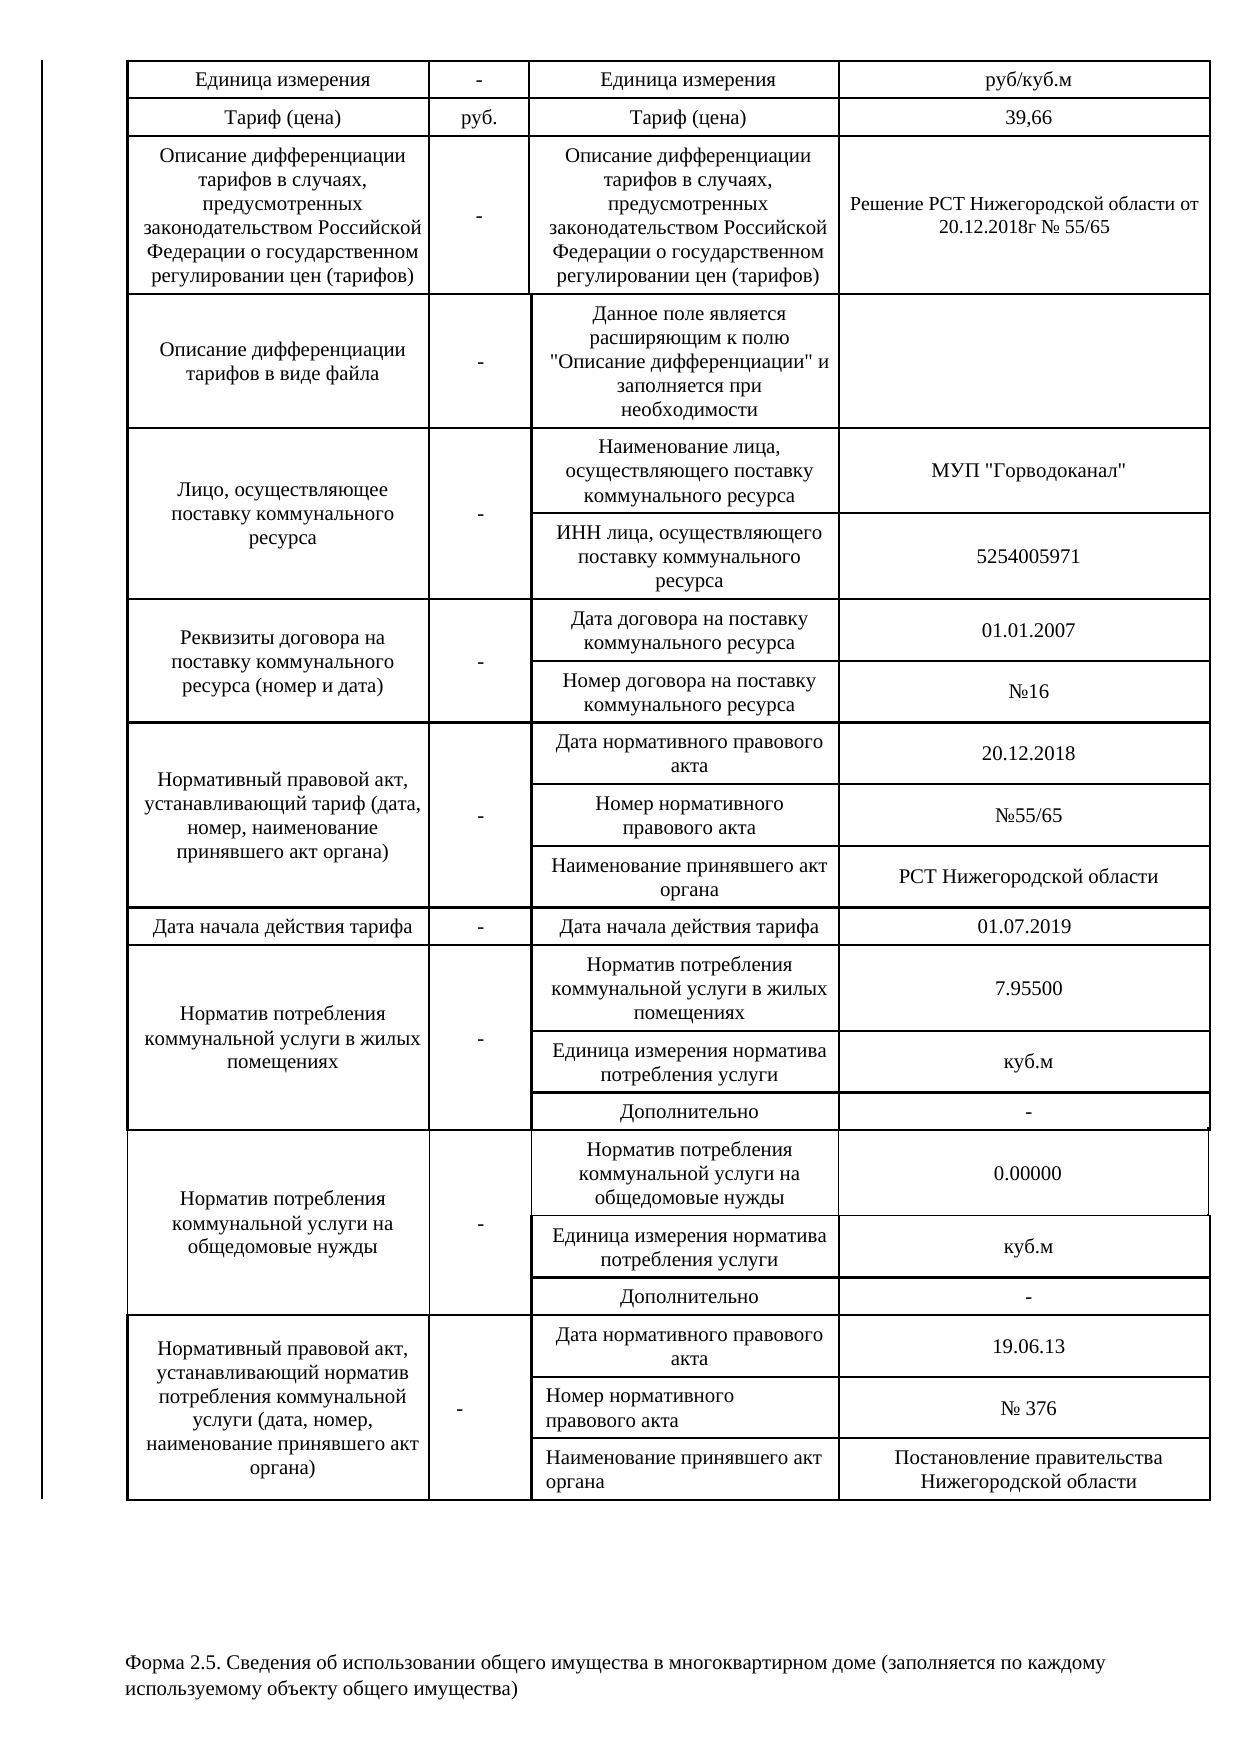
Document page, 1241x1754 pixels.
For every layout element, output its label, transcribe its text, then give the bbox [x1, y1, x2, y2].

table_cell Наименование принявшего акт органа [533, 847, 838, 906]
text Форма 2.5. Сведения об использовании общего имущества в многоквартирном доме (заполняется по каждому используемому объекту общего имущества) [125, 1650, 1107, 1700]
table_cell Норматив потребления коммунальной услуги в жилых помещениях [129, 946, 428, 1129]
table_cell Наименование лица, осуществляющего поставку коммунального ресурса [533, 429, 838, 512]
table_cell Описание дифференциации тарифов в виде файла [129, 295, 428, 427]
table_cell Дата нормативного правового акта [533, 724, 838, 783]
table_cell - [430, 600, 530, 721]
table_cell Дата начала действия тарифа [129, 909, 428, 944]
table_cell Лицо, осуществляющее поставку коммунального ресурса [129, 429, 428, 598]
table_cell Дополнительно [533, 1094, 838, 1129]
table_cell Дата начала действия тарифа [533, 909, 838, 944]
table_cell Дата договора на поставку коммунального ресурса [533, 600, 838, 660]
table_cell Норматив потребления коммунальной услуги на общедомовые нужды [128, 1131, 429, 1314]
table_cell Описание дифференциации тарифов в случаях, предусмотренных законодательством Российской Федерации о государственном регулировании цен (тарифов) [129, 137, 428, 293]
table_cell Нормативный правовой акт, устанавливающий тариф (дата, номер, наименование принявшего акт органа) [129, 724, 428, 906]
table_cell МУП "Горводоканал" [840, 429, 1209, 512]
table_cell 01.01.2007 [840, 600, 1209, 660]
table_cell 7.95500 [840, 946, 1209, 1030]
table_cell № 376 [840, 1378, 1209, 1437]
table_cell Нормативный правовой акт, устанавливающий норматив потребления коммунальной услуги (дата, номер, наименование принявшего акт органа) [129, 1316, 428, 1499]
table_cell 39,66 [840, 99, 1209, 135]
table_cell Тариф (цена) [530, 99, 838, 135]
table_cell - [430, 724, 530, 906]
table_cell руб/куб.м [840, 62, 1209, 97]
table_cell 0.00000 [839, 1131, 1208, 1215]
table_cell - [430, 295, 530, 427]
table_cell Номер нормативного правового акта [533, 1378, 838, 1437]
table_cell - [840, 1094, 1209, 1129]
table_cell - [430, 137, 528, 293]
table_cell Дата нормативного правового акта [533, 1316, 838, 1376]
table_cell руб. [430, 99, 528, 135]
table_cell [840, 295, 1209, 427]
table_cell Норматив потребления коммунальной услуги на общедомовые нужды [532, 1131, 838, 1215]
table_cell - [430, 1131, 531, 1314]
table_cell 20.12.2018 [840, 724, 1209, 783]
table_cell Наименование принявшего акт органа [533, 1439, 838, 1499]
table_cell - [430, 946, 530, 1129]
table_cell 5254005971 [840, 514, 1209, 598]
table_cell куб.м [840, 1032, 1209, 1091]
table_cell Тариф (цена) [129, 99, 428, 135]
table_cell Единица измерения норматива потребления услуги [533, 1216, 838, 1276]
table_cell Реквизиты договора на поставку коммунального ресурса (номер и дата) [129, 600, 428, 721]
table_cell - [430, 429, 530, 598]
table_cell - [430, 62, 528, 97]
table_cell - [840, 1279, 1209, 1314]
table_cell Данное поле является расширяющим к полю "Описание дифференциации" и заполняется при необходимости [533, 295, 838, 427]
table_cell куб.м [840, 1216, 1209, 1276]
table_cell Дополнительно [533, 1279, 838, 1314]
table_cell Единица измерения норматива потребления услуги [533, 1032, 838, 1091]
table_cell - [430, 1316, 530, 1499]
table_cell Единица измерения [129, 62, 428, 97]
table_cell Решение РСТ Нижегородской области от 20.12.2018г № 55/65 [840, 137, 1209, 293]
table_cell Норматив потребления коммунальной услуги в жилых помещениях [533, 946, 838, 1030]
table_cell №55/65 [840, 785, 1209, 845]
table_cell Номер нормативного правового акта [533, 785, 838, 845]
table_cell №16 [840, 662, 1209, 721]
table_cell Описание дифференциации тарифов в случаях, предусмотренных законодательством Российской Федерации о государственном регулировании цен (тарифов) [530, 137, 838, 293]
table_cell РСТ Нижегородской области [840, 847, 1209, 906]
table_cell Номер договора на поставку коммунального ресурса [533, 662, 838, 721]
table_cell Единица измерения [530, 62, 838, 97]
table_cell 19.06.13 [840, 1316, 1209, 1376]
table_cell Постановление правительства Нижегородской области [840, 1439, 1209, 1499]
table_cell 01.07.2019 [840, 909, 1209, 944]
table_cell ИНН лица, осуществляющего поставку коммунального ресурса [533, 514, 838, 598]
table_cell - [430, 909, 530, 944]
